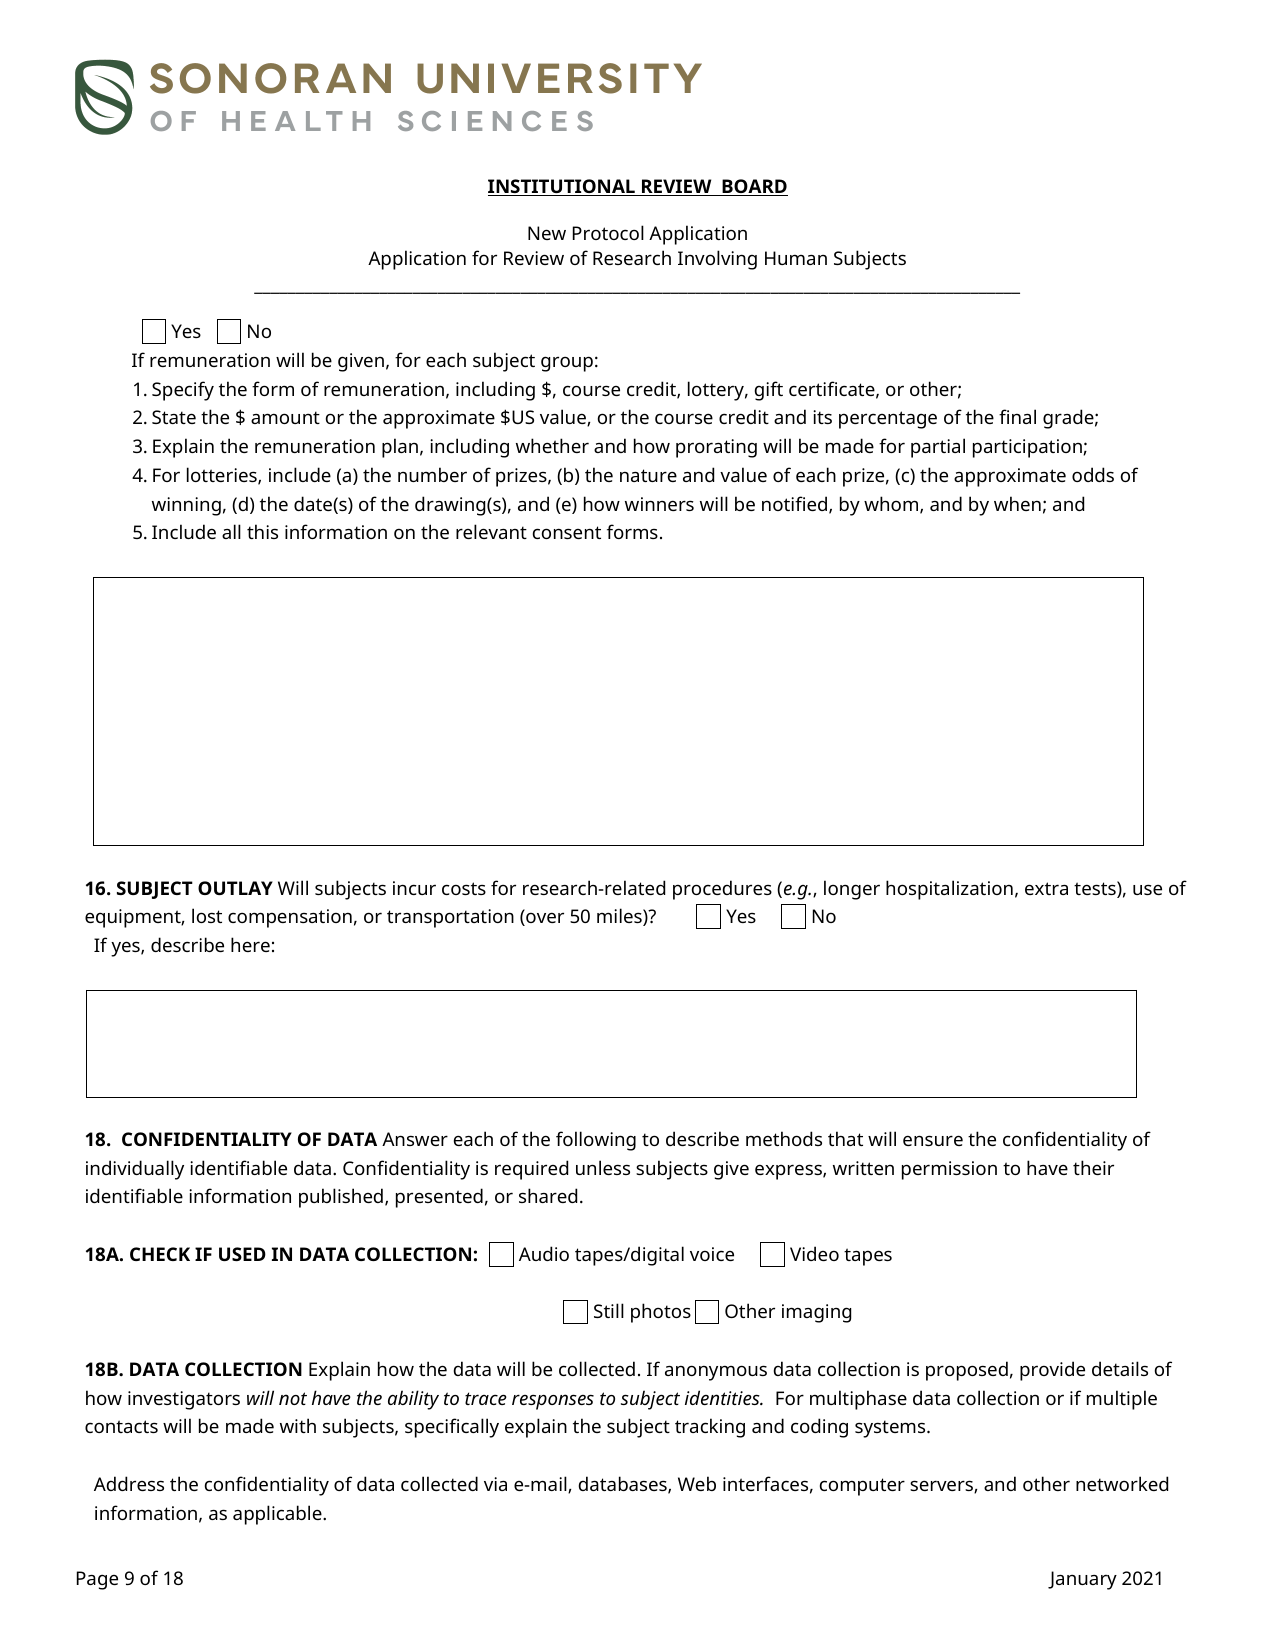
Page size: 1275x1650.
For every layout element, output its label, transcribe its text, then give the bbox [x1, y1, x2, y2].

text 18. CONFIDENTIALITY OF DATA Answer each of the following to describe methods that will ensure the confidentiality of individually identifiable data. Confidentiality is required unless subjects give express, written permission to have their identifiable information published, presented, or shared. [84, 1126, 1200, 1209]
text Yes No [84, 318, 1200, 344]
list Specify the form of remuneration, including $, course credit, lottery, gift certificate, or other; [132, 376, 1200, 401]
picture [778, 182, 783, 191]
list State the $ amount or the approximate $US value, or the course credit and its percentage of the final grade; [132, 404, 1200, 430]
list Explain the remuneration plan, including whether and how prorating will be made for partial participation; [132, 433, 1200, 459]
picture [0, 3, 788, 191]
text If yes, describe here: [94, 932, 1200, 958]
text 16. SUBJECT OUTLAY Will subjects incur costs for research-related procedures (e.g., longer hospitalization, extra tests), use of equipment, lost compensation, or transportation (over 50 miles)? Yes No [84, 875, 1200, 929]
picture [737, 182, 744, 191]
picture [585, 182, 592, 191]
picture [536, 181, 542, 191]
text Still photos Other imaging [75, 1299, 1200, 1324]
text 18B. DATA COLLECTION Explain how the data will be collected. If anonymous data collection is proposed, provide details of how investigators will not have the ability to trace responses to subject identities. For multiphase data collection or if multiple contacts will be made with subjects, specifically explain the subject tracking and coding systems. [84, 1356, 1200, 1439]
list For lotteries, include (a) the number of prizes, (b) the nature and value of each prize, (c) the approximate odds of winning, (d) the date(s) of the drawing(s), and (e) how winners will be notified, by whom, and by when; and [132, 462, 1200, 516]
text If remuneration will be given, for each subject group: [75, 347, 1200, 373]
text Address the confidentiality of data collected via e-mail, databases, Web interfaces, computer servers, and other networked information, as applicable. [94, 1471, 1200, 1526]
table_header [94, 578, 1143, 845]
text 18A. CHECK IF USED IN DATA COLLECTION: Audio tapes/digital voice Video tapes [84, 1241, 1200, 1296]
list Include all this information on the relevant consent forms. [132, 519, 1200, 545]
table_header [87, 991, 1136, 1097]
